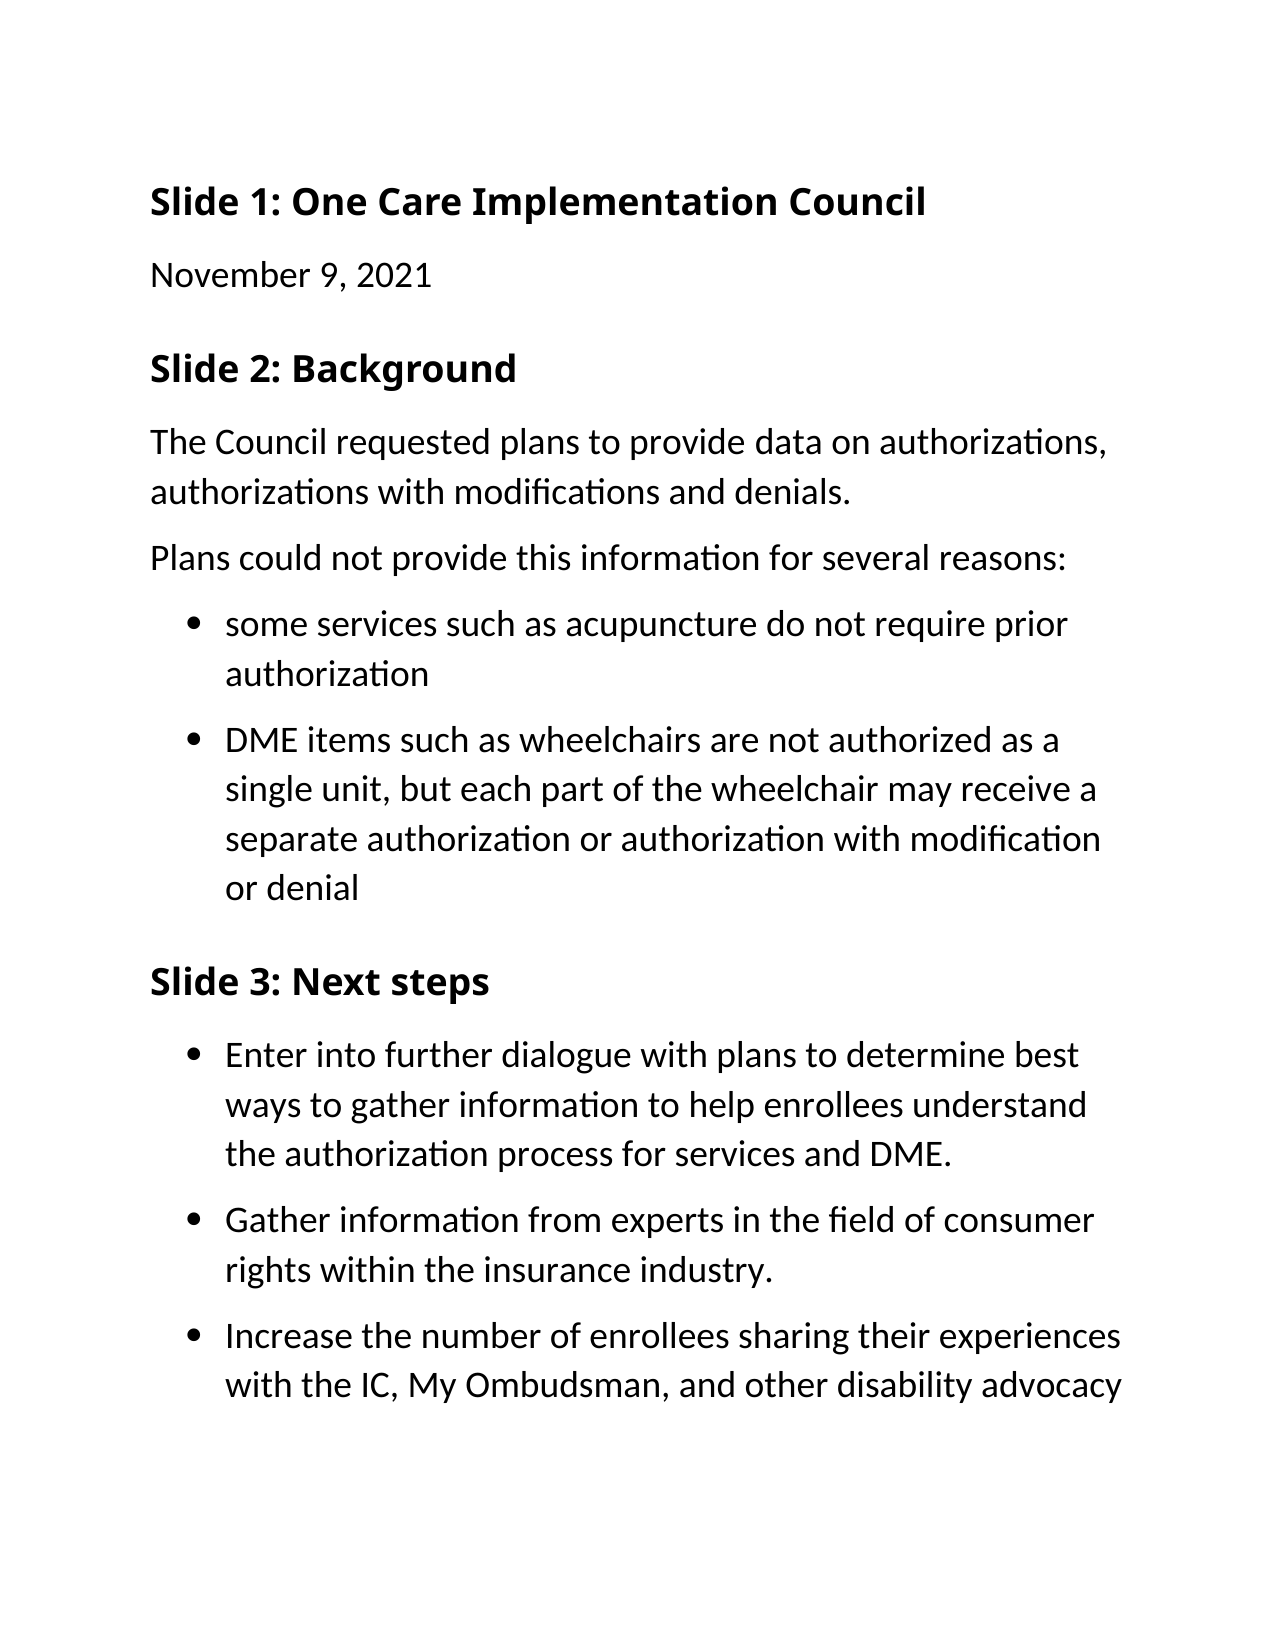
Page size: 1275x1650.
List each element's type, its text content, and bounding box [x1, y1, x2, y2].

text Plans could not provide this information for several reasons: [150, 534, 1125, 580]
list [187, 1312, 1125, 1407]
subtitle Slide 1: One Care Implementation Council [150, 175, 1125, 226]
text November 9, 2021 [150, 251, 1125, 297]
subtitle Slide 3: Next steps [150, 955, 1125, 1006]
subtitle Slide 2: Background [150, 342, 1125, 393]
list DME items such as wheelchairs are not authorized as a single unit, but each part of the wheelchair may receive a separate authorization or authorization with modification or denial [187, 716, 1125, 910]
list some services such as acupuncture do not require prior authorization [187, 600, 1125, 695]
list Enter into further dialogue with plans to determine best ways to gather information to help enrollees understand the authorization process for services and DME. [187, 1031, 1125, 1176]
text The Council requested plans to provide data on authorizations, authorizations with modifications and denials. [150, 418, 1125, 513]
list Gather information from experts in the field of consumer rights within the insurance industry. [187, 1196, 1125, 1292]
